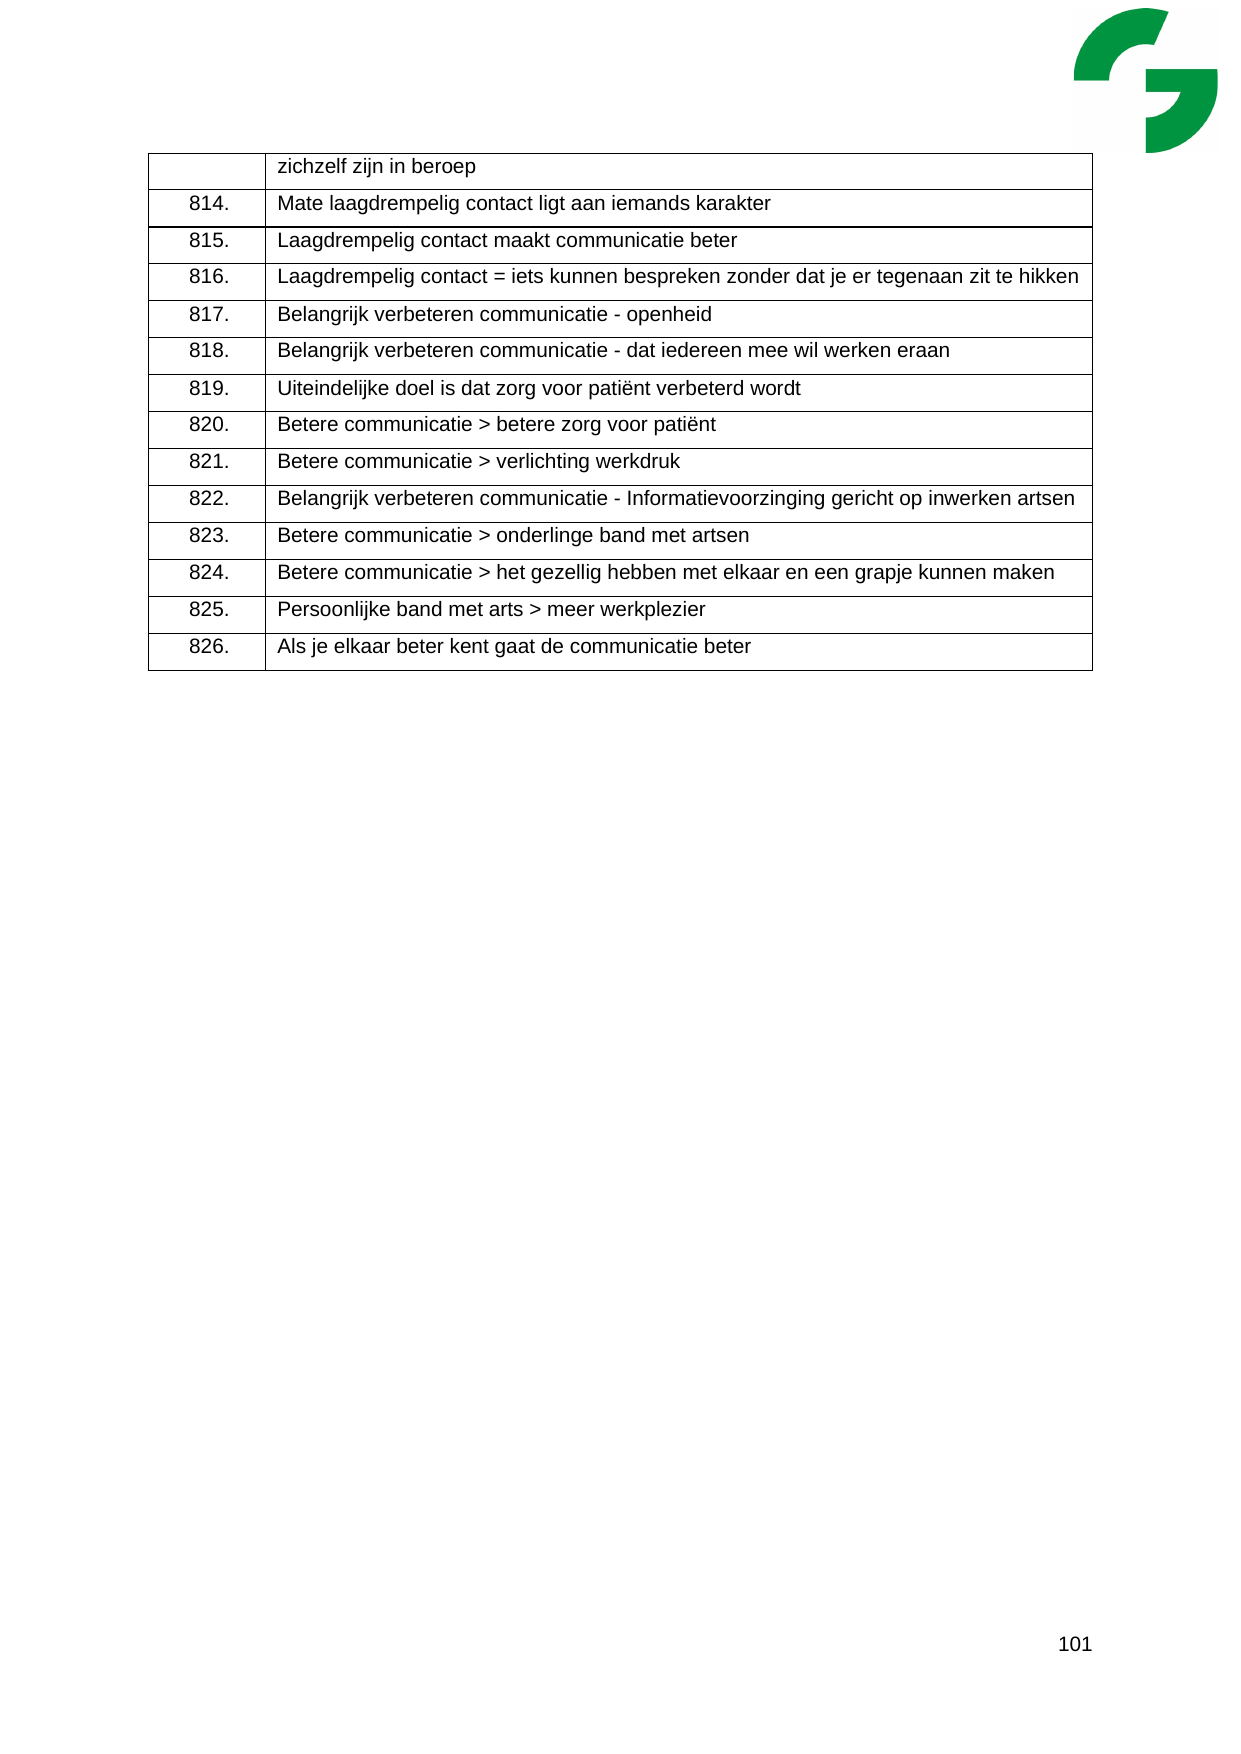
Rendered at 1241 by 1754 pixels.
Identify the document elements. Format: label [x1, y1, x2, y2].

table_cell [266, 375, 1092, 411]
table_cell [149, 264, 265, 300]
picture [1073, 8, 1218, 153]
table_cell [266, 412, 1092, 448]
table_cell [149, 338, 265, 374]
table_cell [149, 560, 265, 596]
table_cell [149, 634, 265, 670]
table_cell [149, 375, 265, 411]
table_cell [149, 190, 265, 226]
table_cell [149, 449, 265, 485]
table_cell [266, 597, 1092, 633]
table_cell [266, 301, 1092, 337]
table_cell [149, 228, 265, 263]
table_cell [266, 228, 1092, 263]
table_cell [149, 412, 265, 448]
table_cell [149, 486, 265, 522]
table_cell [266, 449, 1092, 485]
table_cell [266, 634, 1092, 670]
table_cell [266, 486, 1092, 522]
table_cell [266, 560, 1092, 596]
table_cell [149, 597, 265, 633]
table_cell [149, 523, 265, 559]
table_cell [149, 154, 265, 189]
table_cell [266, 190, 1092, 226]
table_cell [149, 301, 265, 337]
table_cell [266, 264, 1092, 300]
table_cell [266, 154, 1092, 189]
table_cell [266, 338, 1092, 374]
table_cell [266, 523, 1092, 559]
